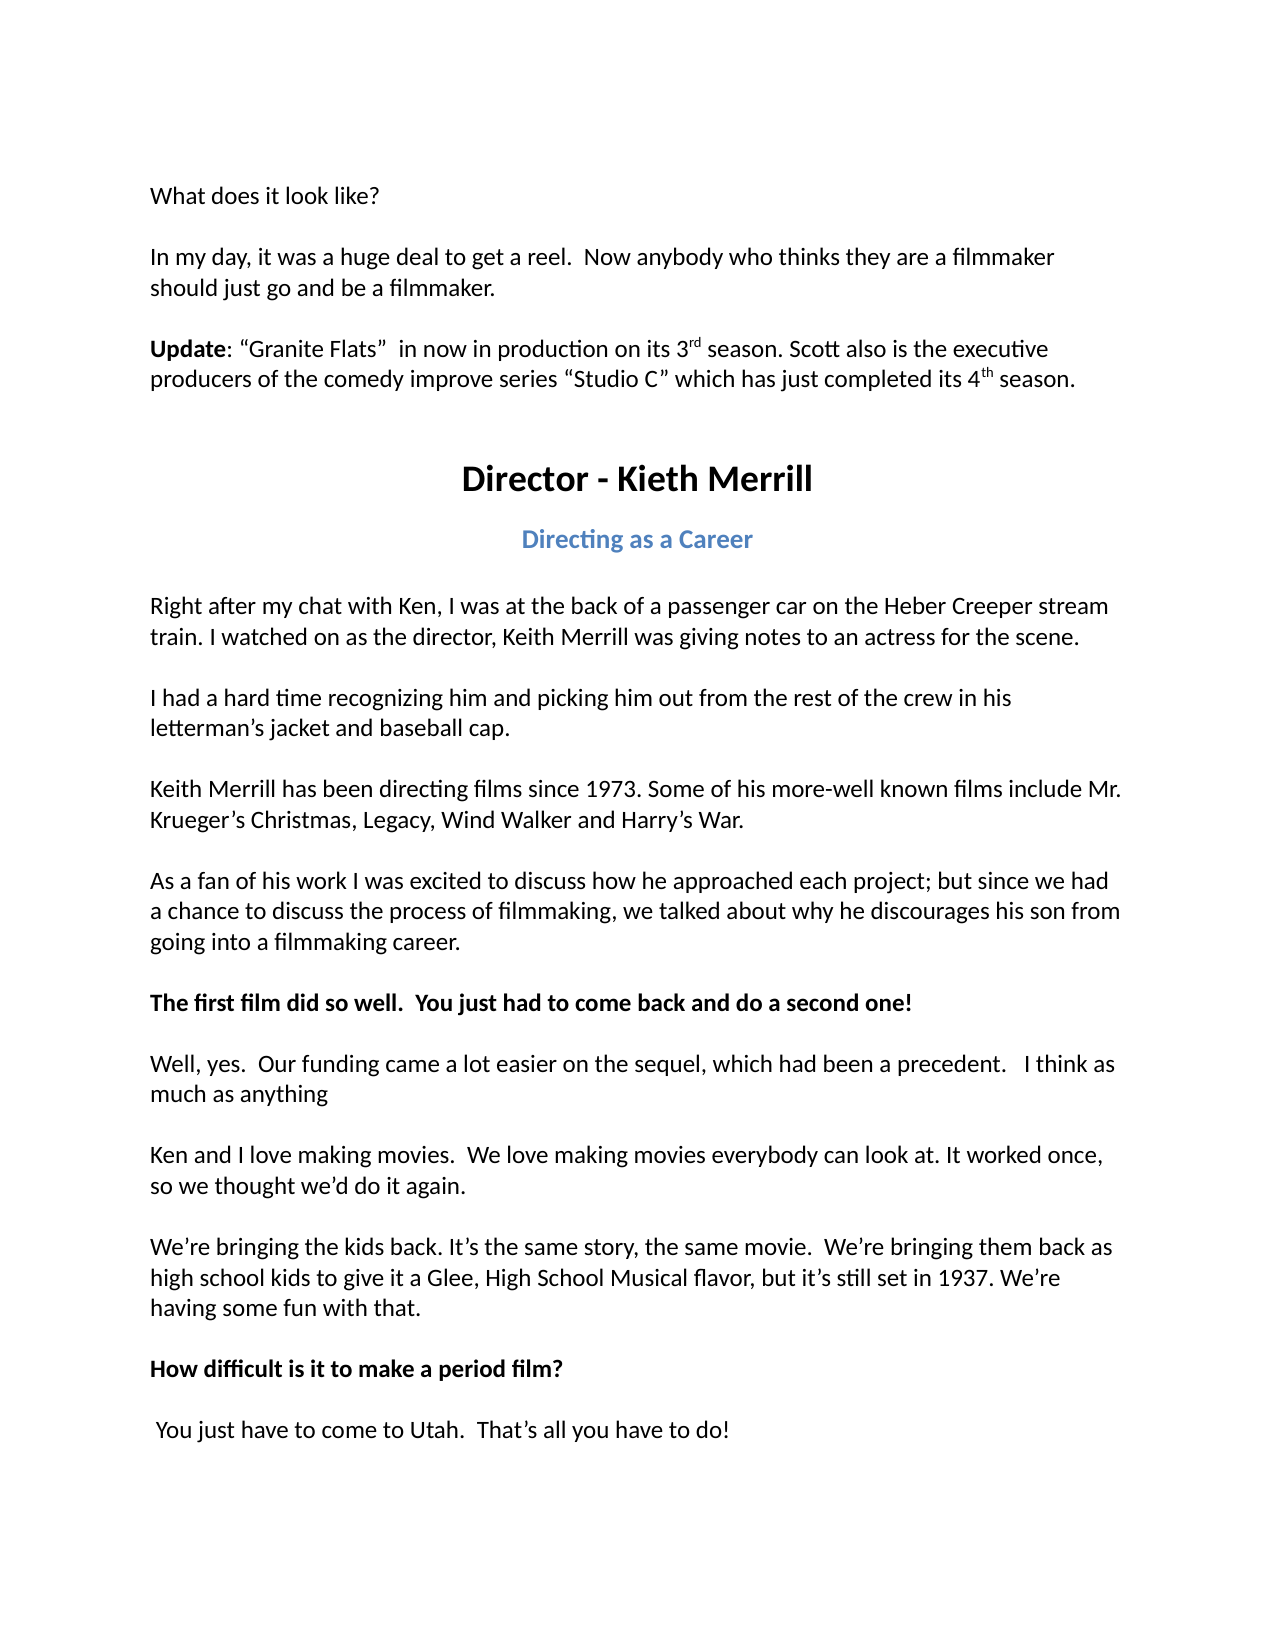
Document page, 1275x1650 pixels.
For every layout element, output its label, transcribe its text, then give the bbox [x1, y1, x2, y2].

text I had a hard time recognizing him and picking him out from the rest of the crew in his letterman’s jacket and baseball cap. [150, 682, 1125, 743]
text As a fan of his work I was excited to discuss how he approached each project; but since we had a chance to discuss the process of filmmaking, we talked about why he discourages his son from going into a filmmaking career. [150, 865, 1125, 957]
text Right after my chat with Ken, I was at the back of a passenger car on the Heber Creeper stream train. I watched on as the director, Keith Merrill was giving notes to an actress for the scene. [150, 590, 1125, 651]
text You just have to come to Utah. That’s all you have to do! [150, 1414, 1125, 1445]
text In my day, it was a huge deal to get a reel. Now anybody who thinks they are a filmmaker should just go and be a filmmaker. [150, 242, 1125, 303]
text Well, yes. Our funding came a lot easier on the sequel, which had been a precedent. I think as much as anything [150, 1048, 1125, 1109]
text Update: “Granite Flats” in now in production on its 3rd season. Scott also is the executive producers of the comedy improve series “Studio C” which has just completed its 4th season. [150, 333, 1125, 394]
subtitle Director - Kieth Merrill [150, 455, 1125, 501]
text What does it look like? [150, 181, 1125, 211]
text Ken and I love making movies. We love making movies everybody can look at. It worked once, so we thought we’d do it again. [150, 1140, 1125, 1201]
text We’re bringing the kids back. It’s the same story, the same movie. We’re bringing them back as high school kids to give it a Glee, High School Musical flavor, but it’s still set in 1937. We’re having some fun with that. [150, 1231, 1125, 1323]
text The first film did so well. You just had to come back and do a second one! [150, 987, 1125, 1018]
text How difficult is it to make a period film? [150, 1353, 1125, 1384]
subtitle Directing as a Career [150, 522, 1125, 555]
text Keith Merrill has been directing films since 1973. Some of his more-well known films include Mr. Krueger’s Christmas, Legacy, Wind Walker and Harry’s War. [150, 773, 1125, 834]
